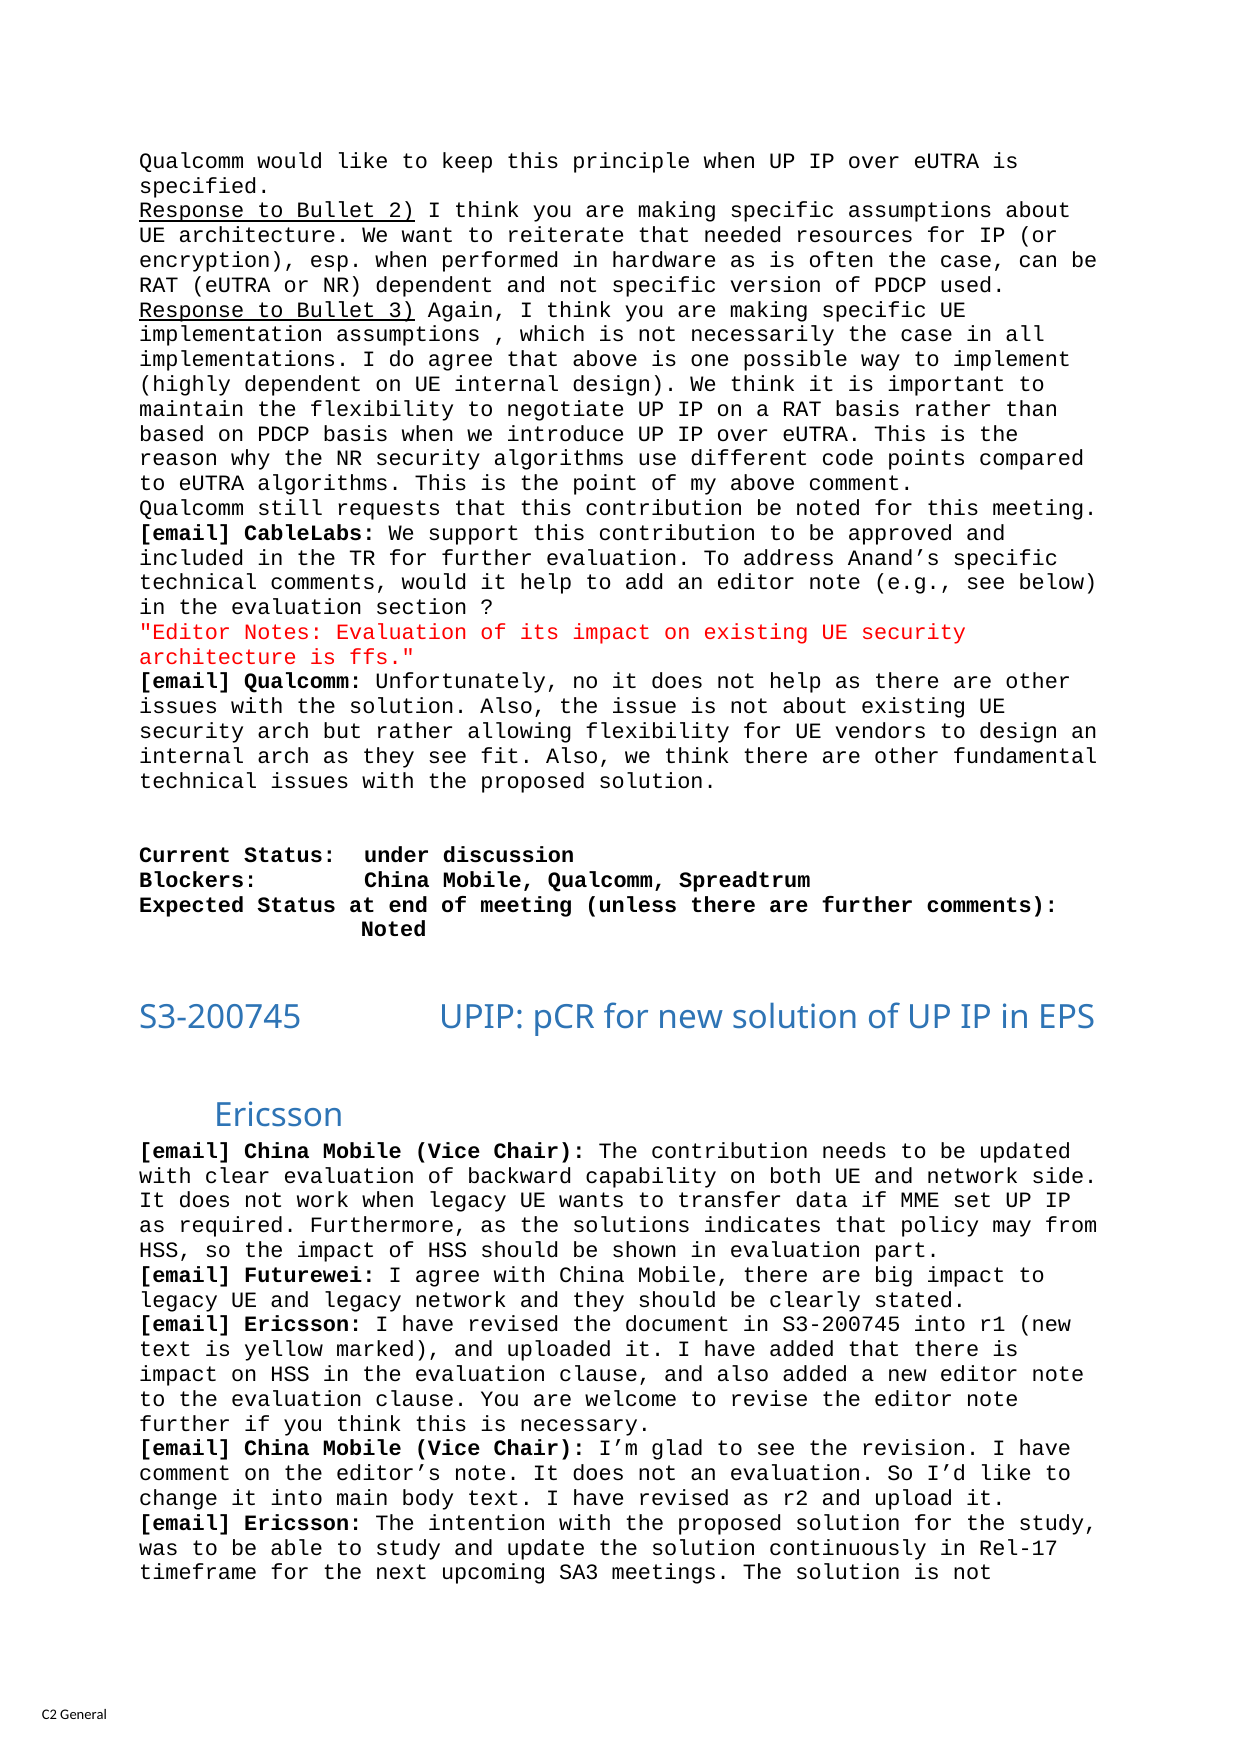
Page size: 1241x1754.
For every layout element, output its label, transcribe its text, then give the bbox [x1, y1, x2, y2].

text [email] Futurewei: I agree with China Mobile, there are big impact to legacy UE and legacy network and they should be clearly stated. [139, 1264, 1101, 1313]
text [email] Qualcomm: Unfortunately, no it does not help as there are other issues with the solution. Also, the issue is not about existing UE security arch but rather allowing flexibility for UE vendors to design an internal arch as they see fit. Also, we think there are other fundamental technical issues with the proposed solution. [139, 671, 1101, 794]
text Current Status: under discussion [139, 844, 1101, 869]
text [email] China Mobile (Vice Chair): The contribution needs to be updated with clear evaluation of backward capability on both UE and network side. It does not work when legacy UE wants to transfer data if MME set UP IP as required. Furthermore, as the solutions indicates that policy may from HSS, so the impact of HSS should be shown in evaluation part. [139, 1140, 1101, 1264]
text Expected Status at end of meeting (unless there are further comments): Noted [139, 894, 1101, 943]
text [139, 150, 1101, 199]
text [email] China Mobile (Vice Chair): I’m glad to see the revision. I have comment on the editor’s note. It does not an evaluation. So I’d like to change it into main body text. I have revised as r2 and upload it. [139, 1437, 1101, 1512]
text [139, 1512, 1101, 1586]
text "Editor Notes: Evaluation of its impact on existing UE security architecture is ffs." [139, 621, 1101, 671]
text Response to Bullet 2) I think you are making specific assumptions about UE architecture. We want to reiterate that needed resources for IP (or encryption), esp. when performed in hardware as is often the case, can be RAT (eUTRA or NR) dependent and not specific version of PDCP used. [139, 199, 1101, 299]
text [email] CableLabs: We support this contribution to be approved and included in the TR for further evaluation. To address Anand’s specific technical comments, would it help to add an editor note (e.g., see below) in the evaluation section ? [139, 522, 1101, 621]
text Response to Bullet 3) Again, I think you are making specific UE implementation assumptions , which is not necessarily the case in all implementations. I do agree that above is one possible way to implement (highly dependent on UE internal design). We think it is important to maintain the flexibility to negotiate UP IP on a RAT basis rather than based on PDCP basis when we introduce UP IP over eUTRA. This is the reason why the NR security algorithms use different code points compared to eUTRA algorithms. This is the point of my above comment. [139, 299, 1101, 497]
text Blockers: China Mobile, Qualcomm, Spreadtrum [139, 869, 1101, 894]
subtitle S3-200745 UPIP: pCR for new solution of UP IP in EPS Ericsson [139, 993, 1101, 1136]
text [email] Ericsson: I have revised the document in S3-200745 into r1 (new text is yellow marked), and uploaded it. I have added that there is impact on HSS in the evaluation clause, and also added a new editor note to the evaluation clause. You are welcome to revise the editor note further if you think this is necessary. [139, 1313, 1101, 1437]
text Qualcomm still requests that this contribution be noted for this meeting. [139, 497, 1101, 522]
